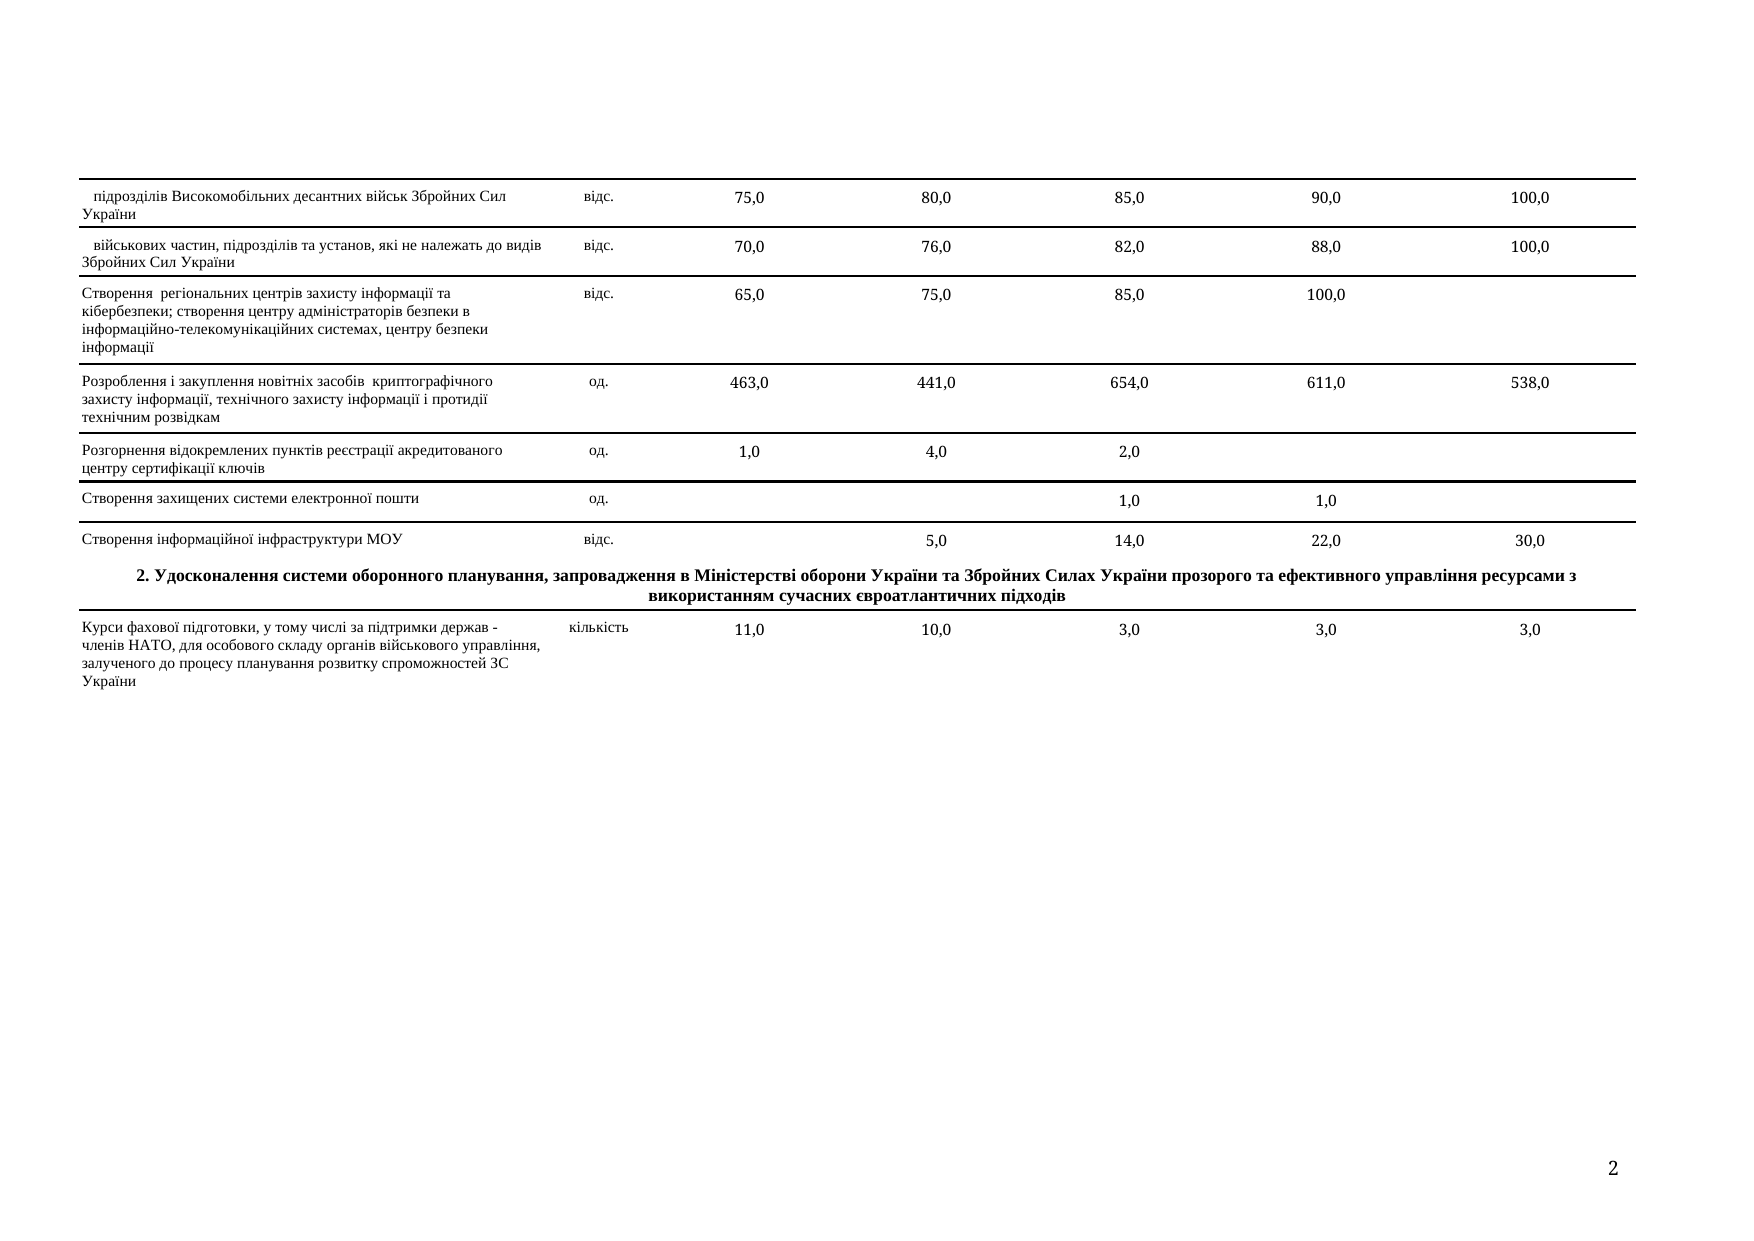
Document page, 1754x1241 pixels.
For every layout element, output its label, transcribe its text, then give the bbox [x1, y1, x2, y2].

text 100,0 [1421, 235, 1635, 257]
text 100,0 [1421, 187, 1635, 208]
text 85,0 [1029, 187, 1225, 208]
text 1,0 [1029, 489, 1225, 511]
text підрозділів Високомобільних десантних військ Збройних Сил України [82, 187, 542, 222]
text 30,0 [1421, 530, 1635, 551]
text 85,0 [1029, 284, 1225, 305]
text 82,0 [1029, 235, 1225, 257]
text 538,0 [1421, 372, 1635, 393]
text відс. [542, 187, 655, 204]
text 3,0 [1029, 618, 1225, 639]
text Створення регіональних центрів захисту інформації та кібербезпеки; створення центру адміністраторів безпеки в інформаційно-телекомунікаційних системах, центру безпеки інформації [82, 284, 542, 356]
text 654,0 [1029, 372, 1225, 393]
text 75,0 [655, 187, 839, 208]
text 441,0 [839, 372, 1029, 393]
text кількість [542, 618, 655, 636]
text 1,0 [1227, 489, 1421, 511]
text 463,0 [655, 372, 839, 393]
text 11,0 [655, 618, 839, 639]
text 100,0 [1227, 284, 1421, 305]
text 10,0 [839, 618, 1029, 639]
text 4,0 [839, 441, 1029, 462]
text Розгорнення відокремлених пунктів реєстрації акредитованого центру сертифікації ключів [82, 441, 542, 476]
text од. [542, 441, 655, 458]
text 90,0 [1227, 187, 1421, 208]
text 88,0 [1227, 235, 1421, 257]
text 80,0 [839, 187, 1029, 208]
text од. [542, 489, 655, 507]
text відс. [542, 284, 655, 302]
text Створення захищених системи електронної пошти [82, 489, 542, 507]
text Розроблення і закуплення новітніх засобів криптографічного захисту інформації, технічного захисту інформації і протидії технічним розвідкам [82, 372, 542, 426]
text Курси фахової підготовки, у тому числі за підтримки держав - членів НАТО, для особового складу органів військового управління, залученого до процесу планування розвитку спроможностей ЗС України [82, 618, 542, 690]
text військових частин, підрозділів та установ, які не належать до видів Збройних Сил України [82, 235, 542, 271]
text 2. Удосконалення системи оборонного планування, запровадження в Міністерстві оборони України та Збройних Силах України прозорого та ефективного управління ресурсами з використанням сучасних євроатлантичних підходів [79, 565, 1635, 606]
text 5,0 [839, 530, 1029, 551]
text Створення інформаційної інфраструктури МОУ [82, 530, 542, 548]
text 76,0 [839, 235, 1029, 257]
text 611,0 [1227, 372, 1421, 393]
text 1,0 [655, 441, 839, 462]
text 14,0 [1029, 530, 1225, 551]
text 3,0 [1227, 618, 1421, 639]
text 2,0 [1029, 441, 1225, 462]
text 75,0 [839, 284, 1029, 305]
text од. [542, 372, 655, 390]
text відс. [542, 235, 655, 253]
text 3,0 [1421, 618, 1635, 639]
text 70,0 [655, 235, 839, 257]
text відс. [542, 530, 655, 548]
text 65,0 [655, 284, 839, 305]
text 22,0 [1227, 530, 1421, 551]
text 2 [1527, 1154, 1618, 1178]
